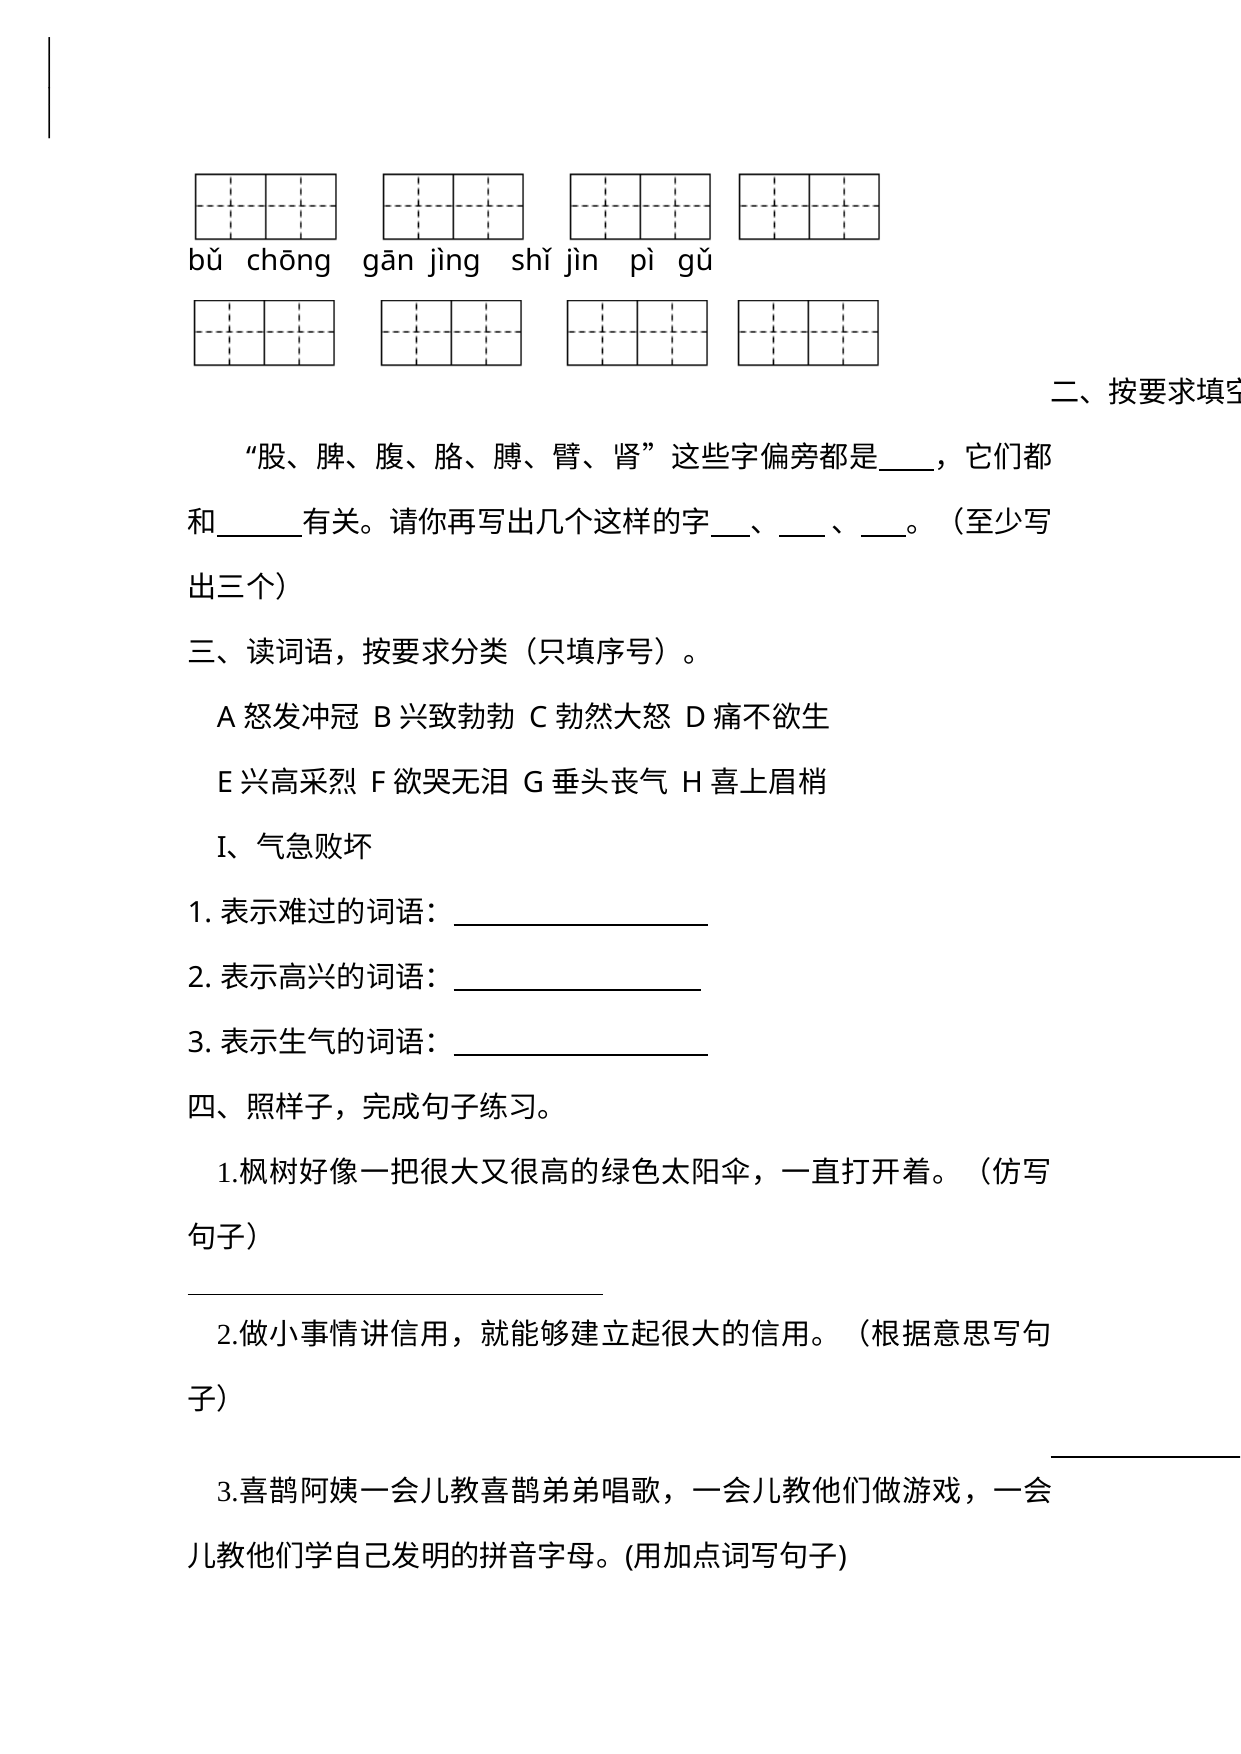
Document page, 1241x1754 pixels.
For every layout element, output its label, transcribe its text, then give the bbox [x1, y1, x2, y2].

list 表示难过的词语： [187, 877, 1053, 942]
text 四、照样子，完成句子练习。 [187, 1072, 1053, 1137]
list 读词语，按要求分类（只填序号）。 [187, 617, 1053, 682]
text “股、脾、腹、胳、膊、臂、肾”这些字偏旁都是 ，它们都和 有关。请你再写出几个这样的字 、 、 。（至少写出三个） [187, 422, 1053, 617]
list 表示生气的词语： [187, 1007, 1053, 1072]
text 二、按要求填空。 [1050, 357, 1240, 422]
text 1.枫树好像一把很大又很高的绿色太阳伞，一直打开着。（仿写句子） [187, 1137, 1053, 1267]
picture [725, 300, 895, 382]
picture [182, 173, 353, 256]
text 3.喜鹊阿姨一会儿教喜鹊弟弟唱歌，一会儿教他们做游戏，一会儿教他们学自己发明的拼音字母。(用加点词写句子) [187, 1462, 1053, 1592]
text I、气急败坏 [187, 812, 1053, 877]
text 2.做小事情讲信用，就能够建立起很大的信用。（根据意思写句子） [187, 1299, 1053, 1429]
picture [370, 173, 540, 227]
text E 兴高采烈 F 欲哭无泪 G 垂头丧气 H 喜上眉梢 [187, 747, 1053, 812]
picture [557, 173, 896, 227]
picture [181, 300, 351, 382]
picture [554, 300, 724, 382]
picture [368, 300, 538, 382]
list 表示高兴的词语： [187, 942, 1053, 1007]
text A 怒发冲冠 B 兴致勃勃 C 勃然大怒 D 痛不欲生 [187, 682, 1053, 747]
text bǔ chōng ɡān jìng shǐ jìn pì gǔ [187, 227, 1053, 292]
